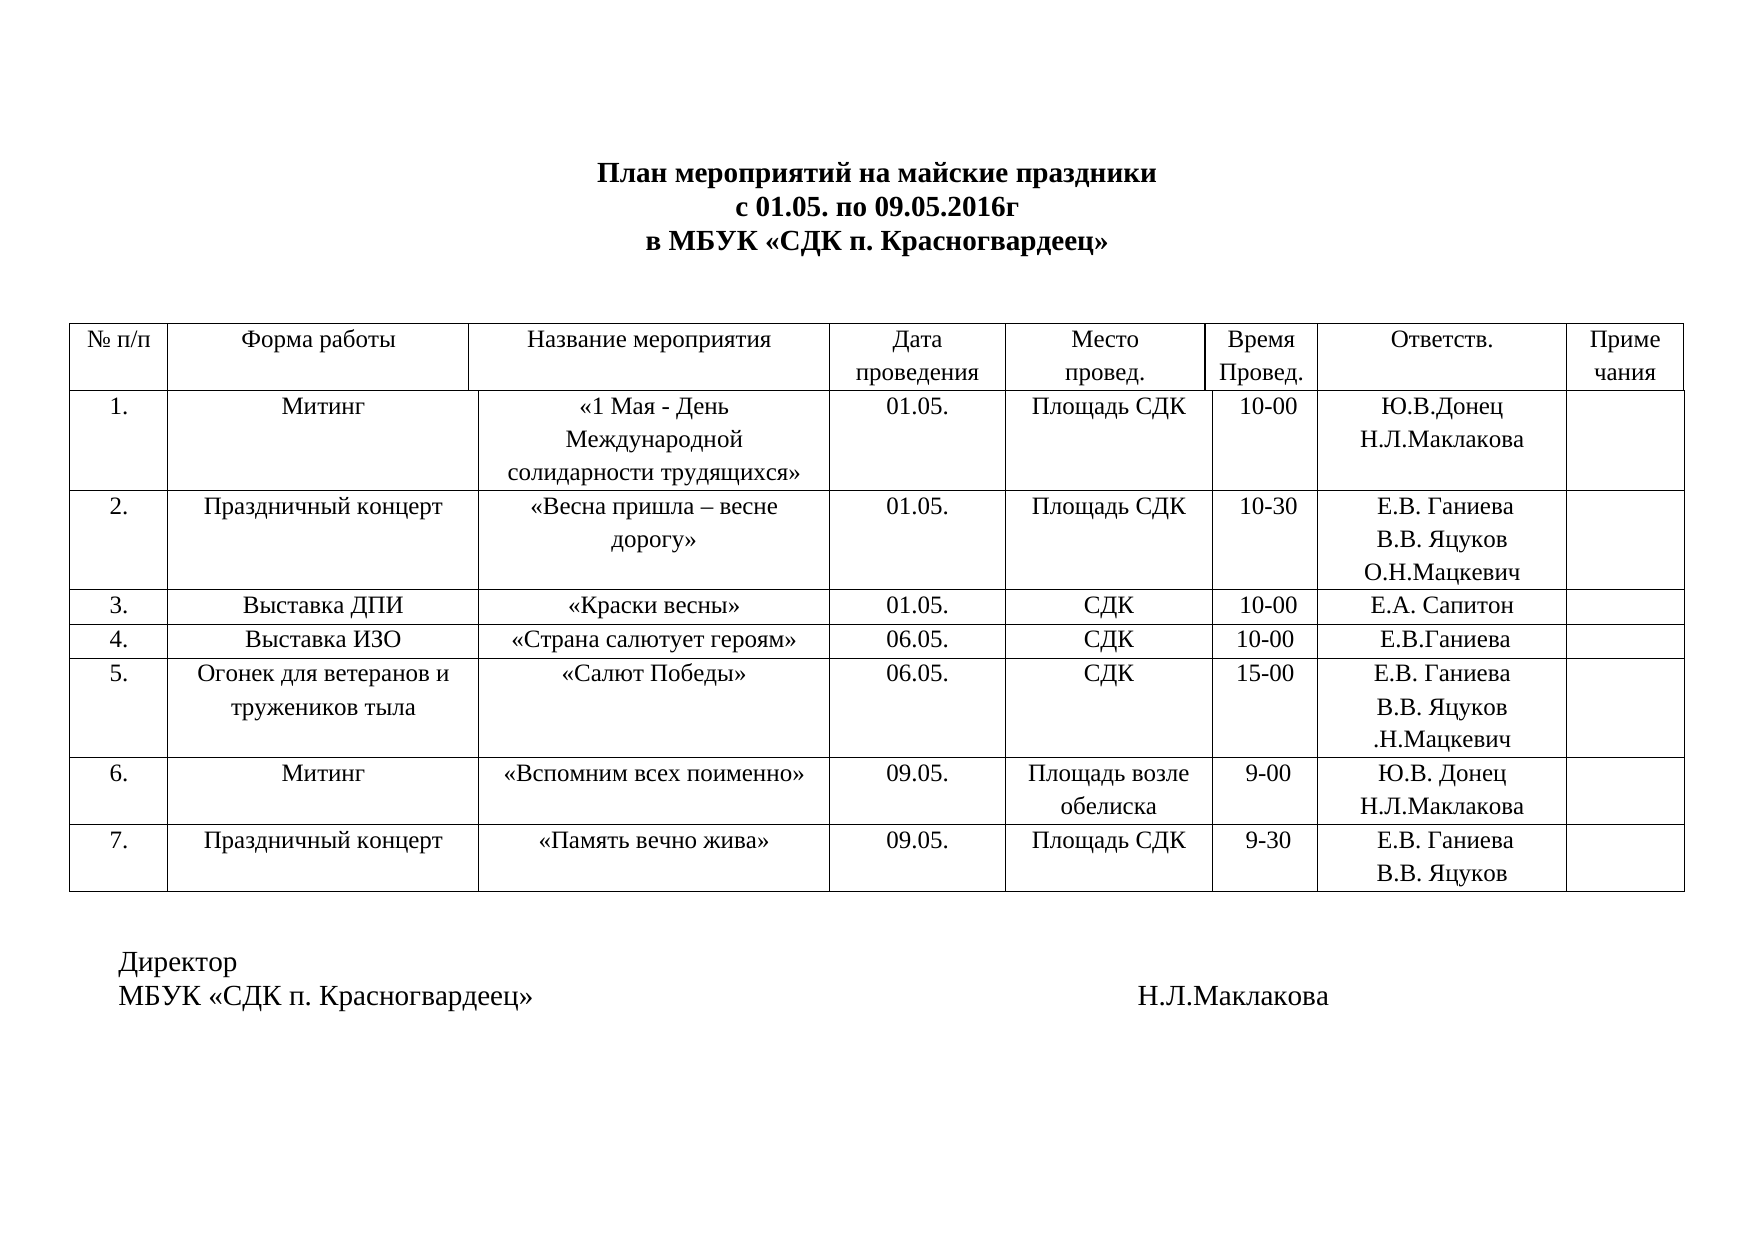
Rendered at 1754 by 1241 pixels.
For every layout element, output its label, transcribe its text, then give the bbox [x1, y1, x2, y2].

table_cell 06.05. [830, 659, 1005, 757]
table_cell «Память вечно жива» [479, 825, 829, 891]
table_header Название мероприятия [469, 324, 829, 390]
table_cell 10-00 [1213, 625, 1317, 657]
table_cell [1567, 758, 1684, 824]
table_cell «1 Мая - День Международной солидарности трудящихся» [479, 391, 829, 490]
table_cell [1567, 659, 1684, 757]
table_cell Е.В. Ганиева В.В. Яцуков О.Н.Мацкевич [1318, 491, 1566, 589]
table_cell 9-30 [1213, 825, 1317, 891]
table_cell [1567, 491, 1684, 589]
table_cell 1. [70, 391, 167, 490]
table_header № п/п [70, 324, 167, 390]
table_cell 4. [70, 625, 167, 657]
text с 01.05. по 09.05.2016г [118, 189, 1636, 223]
table_cell «Страна салютует героям» [479, 625, 829, 657]
table_cell [1567, 825, 1684, 891]
table_cell Е.А. Сапитон [1318, 590, 1566, 623]
table_cell Выставка ДПИ [168, 590, 478, 623]
table_header Приме чания [1567, 324, 1683, 390]
table_cell 3. [70, 590, 167, 623]
table_cell Площадь СДК [1006, 391, 1212, 490]
table_header Время Провед. [1206, 324, 1317, 390]
table_cell 09.05. [830, 758, 1005, 824]
table_cell 06.05. [830, 625, 1005, 657]
text Директор [118, 944, 1636, 978]
table_cell 01.05. [830, 590, 1005, 623]
table_cell Праздничный концерт [168, 491, 478, 589]
table_cell «Весна пришла – весне дорогу» [479, 491, 829, 589]
table_cell Митинг [168, 758, 478, 824]
table_cell «Вспомним всех поименно» [479, 758, 829, 824]
table_cell Е.В.Ганиева [1318, 625, 1566, 657]
table_cell 5. [70, 659, 167, 757]
table_cell Выставка ИЗО [168, 625, 478, 657]
table_header Место провед. [1006, 324, 1204, 390]
text в МБУК «СДК п. Красногвардеец» [118, 223, 1636, 256]
table_cell 01.05. [830, 491, 1005, 589]
table_cell Огонек для ветеранов и тружеников тыла [168, 659, 478, 757]
table_header Форма работы [168, 324, 468, 390]
text МБУК «СДК п. Красногвардеец» Н.Л.Маклакова [118, 978, 1636, 1012]
table_cell 10-00 [1213, 590, 1317, 623]
table_cell 6. [70, 758, 167, 824]
table_cell [1567, 590, 1684, 623]
table_cell СДК [1006, 590, 1212, 623]
table_cell 10-00 [1213, 391, 1317, 490]
table_cell Ю.В.Донец Н.Л.Маклакова [1318, 391, 1566, 490]
table_cell Е.В. Ганиева В.В. Яцуков .Н.Мацкевич [1318, 659, 1566, 757]
table_cell «Салют Победы» [479, 659, 829, 757]
table_cell Площадь возле обелиска [1006, 758, 1212, 824]
table_cell Площадь СДК [1006, 491, 1212, 589]
table_cell [1567, 625, 1684, 657]
table_cell Праздничный концерт [168, 825, 478, 891]
table_cell 01.05. [830, 391, 1005, 490]
table_cell 7. [70, 825, 167, 891]
table_cell 09.05. [830, 825, 1005, 891]
table_cell [1567, 391, 1684, 490]
table_cell Е.В. Ганиева В.В. Яцуков [1318, 825, 1566, 891]
table_cell СДК [1006, 625, 1212, 657]
table_cell 10-30 [1213, 491, 1317, 589]
table_header Ответств. [1318, 324, 1566, 390]
table_cell 9-00 [1213, 758, 1317, 824]
table_cell «Краски весны» [479, 590, 829, 623]
table_cell Ю.В. Донец Н.Л.Маклакова [1318, 758, 1566, 824]
table_header Дата проведения [830, 324, 1005, 390]
table_cell Митинг [168, 391, 478, 490]
table_cell СДК [1006, 659, 1212, 757]
table_cell Площадь СДК [1006, 825, 1212, 891]
table_cell 2. [70, 491, 167, 589]
table_cell 15-00 [1213, 659, 1317, 757]
text План мероприятий на майские праздники [118, 156, 1636, 189]
